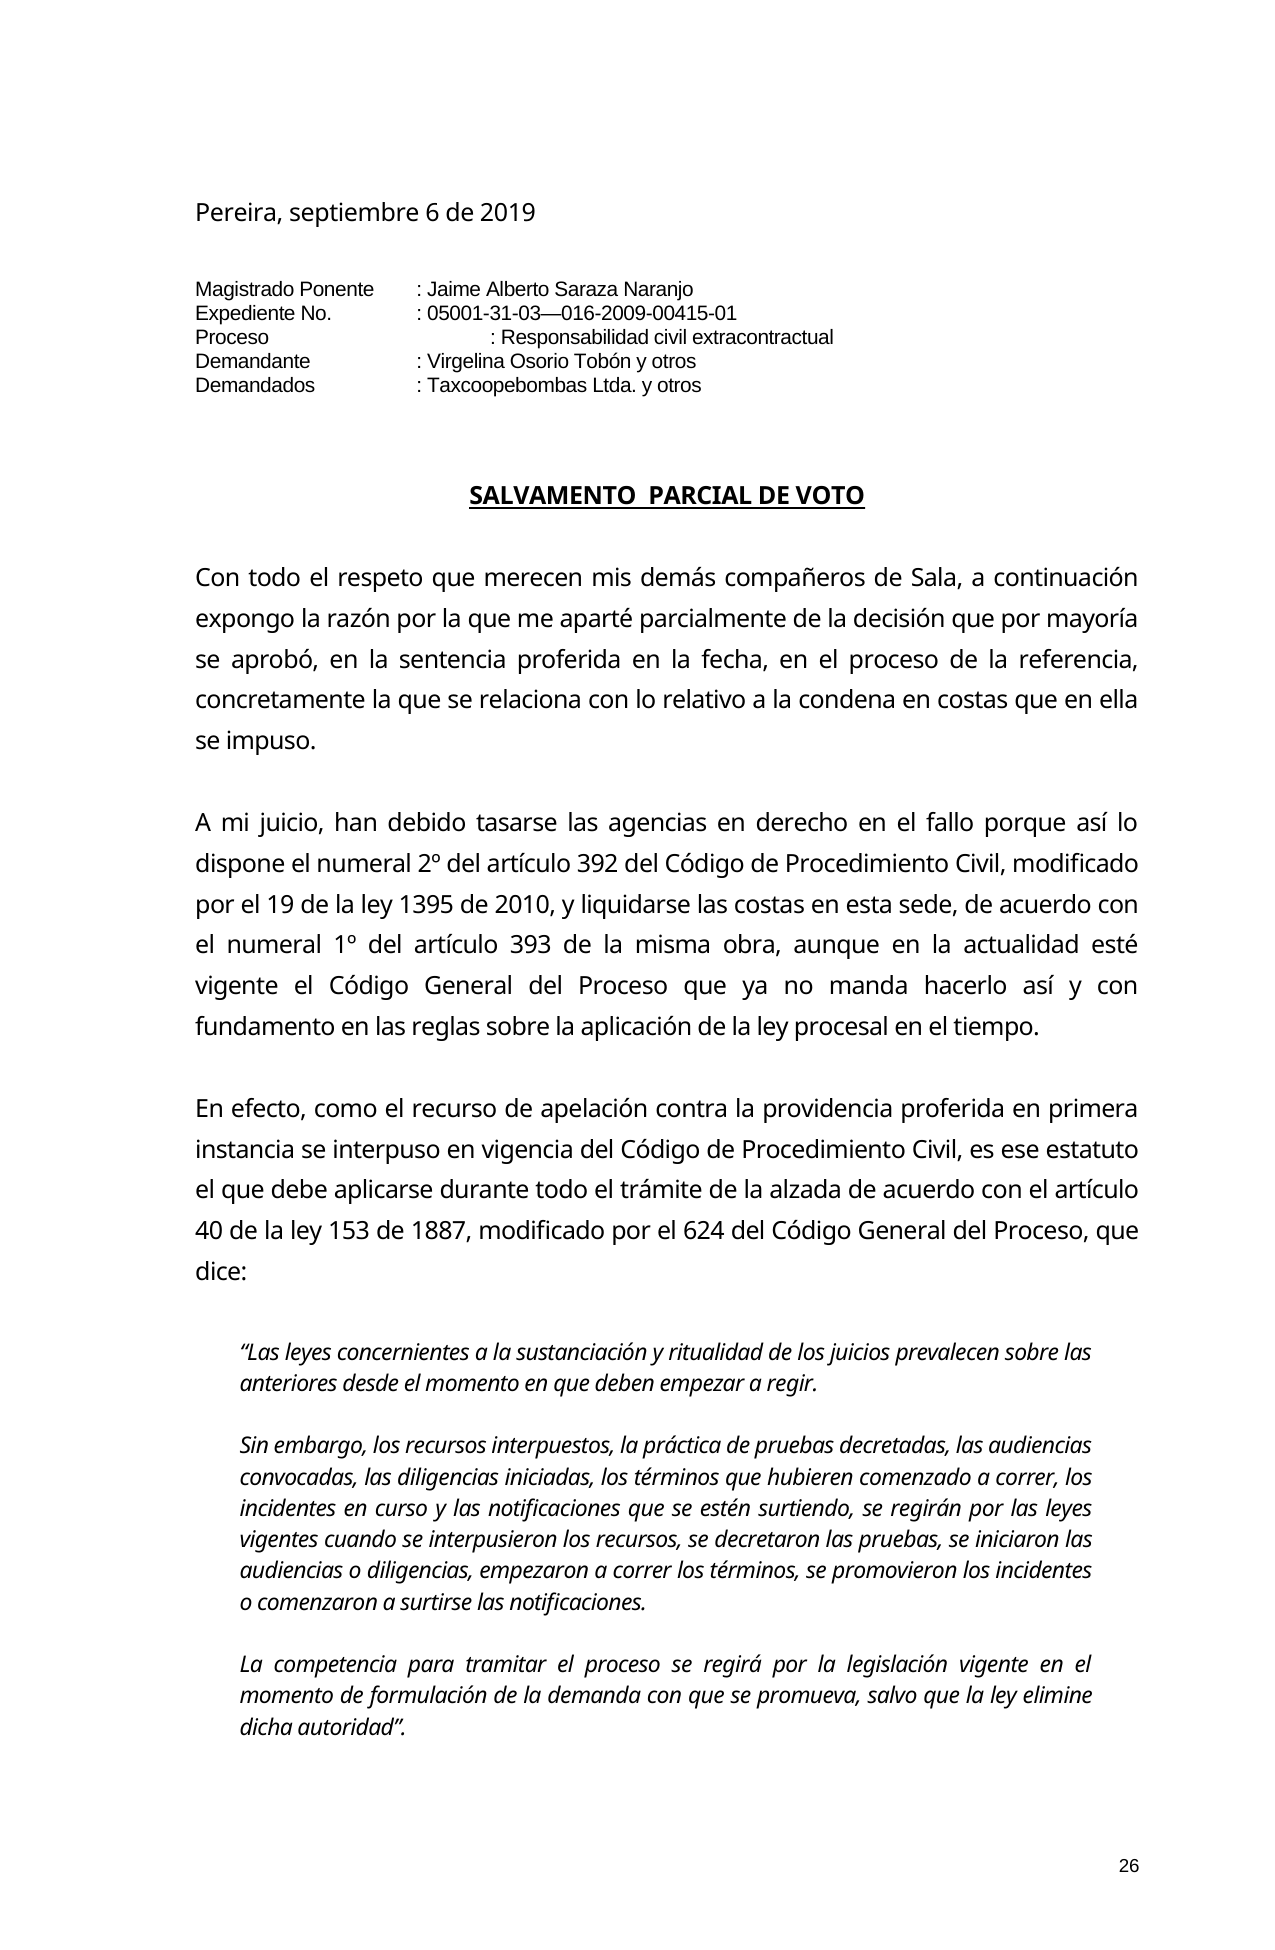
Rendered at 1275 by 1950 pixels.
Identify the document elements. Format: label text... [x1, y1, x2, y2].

text Demandante : Virgelina Osorio Tobón y otros [195, 348, 1139, 372]
text “Las leyes concernientes a la sustanciación y ritualidad de los juicios prevalecen sobre las anteriores desde el momento en que deben empezar a regir. [239, 1336, 1095, 1398]
text En efecto, como el recurso de apelación contra la providencia proferida en primera instancia se interpuso en vigencia del Código de Procedimiento Civil, es ese estatuto el que debe aplicarse durante todo el trámite de la alzada de acuerdo con el artículo 40 de la ley 153 de 1887, modificado por el 624 del Código General del Proceso, que dice: [195, 1091, 1139, 1288]
text Demandados : Taxcoopebombas Ltda. y otros [195, 372, 1139, 396]
text Expediente No. : 05001-31-03—016-2009-00415-01 [195, 301, 1139, 324]
text SALVAMENTO PARCIAL DE VOTO [195, 478, 1139, 512]
text Proceso : Responsabilidad civil extracontractual [195, 324, 1139, 348]
text Magistrado Ponente : Jaime Alberto Saraza Naranjo [195, 277, 1139, 301]
text Con todo el respeto que merecen mis demás compañeros de Sala, a continuación expongo la razón por la que me aparté parcialmente de la decisión que por mayoría se aprobó, en la sentencia proferida en la fecha, en el proceso de la referencia, concretamente la que se relaciona con lo relativo a la condena en costas que en ella se impuso. [195, 560, 1139, 757]
text La competencia para tramitar el proceso se regirá por la legislación vigente en el momento de formulación de la demanda con que se promueva, salvo que la ley elimine dicha autoridad”. [239, 1648, 1095, 1742]
text A mi juicio, han debido tasarse las agencias en derecho en el fallo porque así lo dispone el numeral 2º del artículo 392 del Código de Procedimiento Civil, modificado por el 19 de la ley 1395 de 2010, y liquidarse las costas en esta sede, de acuerdo con el numeral 1º del artículo 393 de la misma obra, aunque en la actualidad esté vigente el Código General del Proceso que ya no manda hacerlo así y con fundamento en las reglas sobre la aplicación de la ley procesal en el tiempo. [195, 805, 1139, 1043]
text Sin embargo, los recursos interpuestos, la práctica de pruebas decretadas, las audiencias convocadas, las diligencias iniciadas, los términos que hubieren comenzado a correr, los incidentes en curso y las notificaciones que se estén surtiendo, se regirán por las leyes vigentes cuando se interpusieron los recursos, se decretaron las pruebas, se iniciaron las audiencias o diligencias, empezaron a correr los términos, se promovieron los incidentes o comenzaron a surtirse las notificaciones. [239, 1429, 1095, 1617]
text Pereira, septiembre 6 de 2019 [195, 195, 1139, 229]
